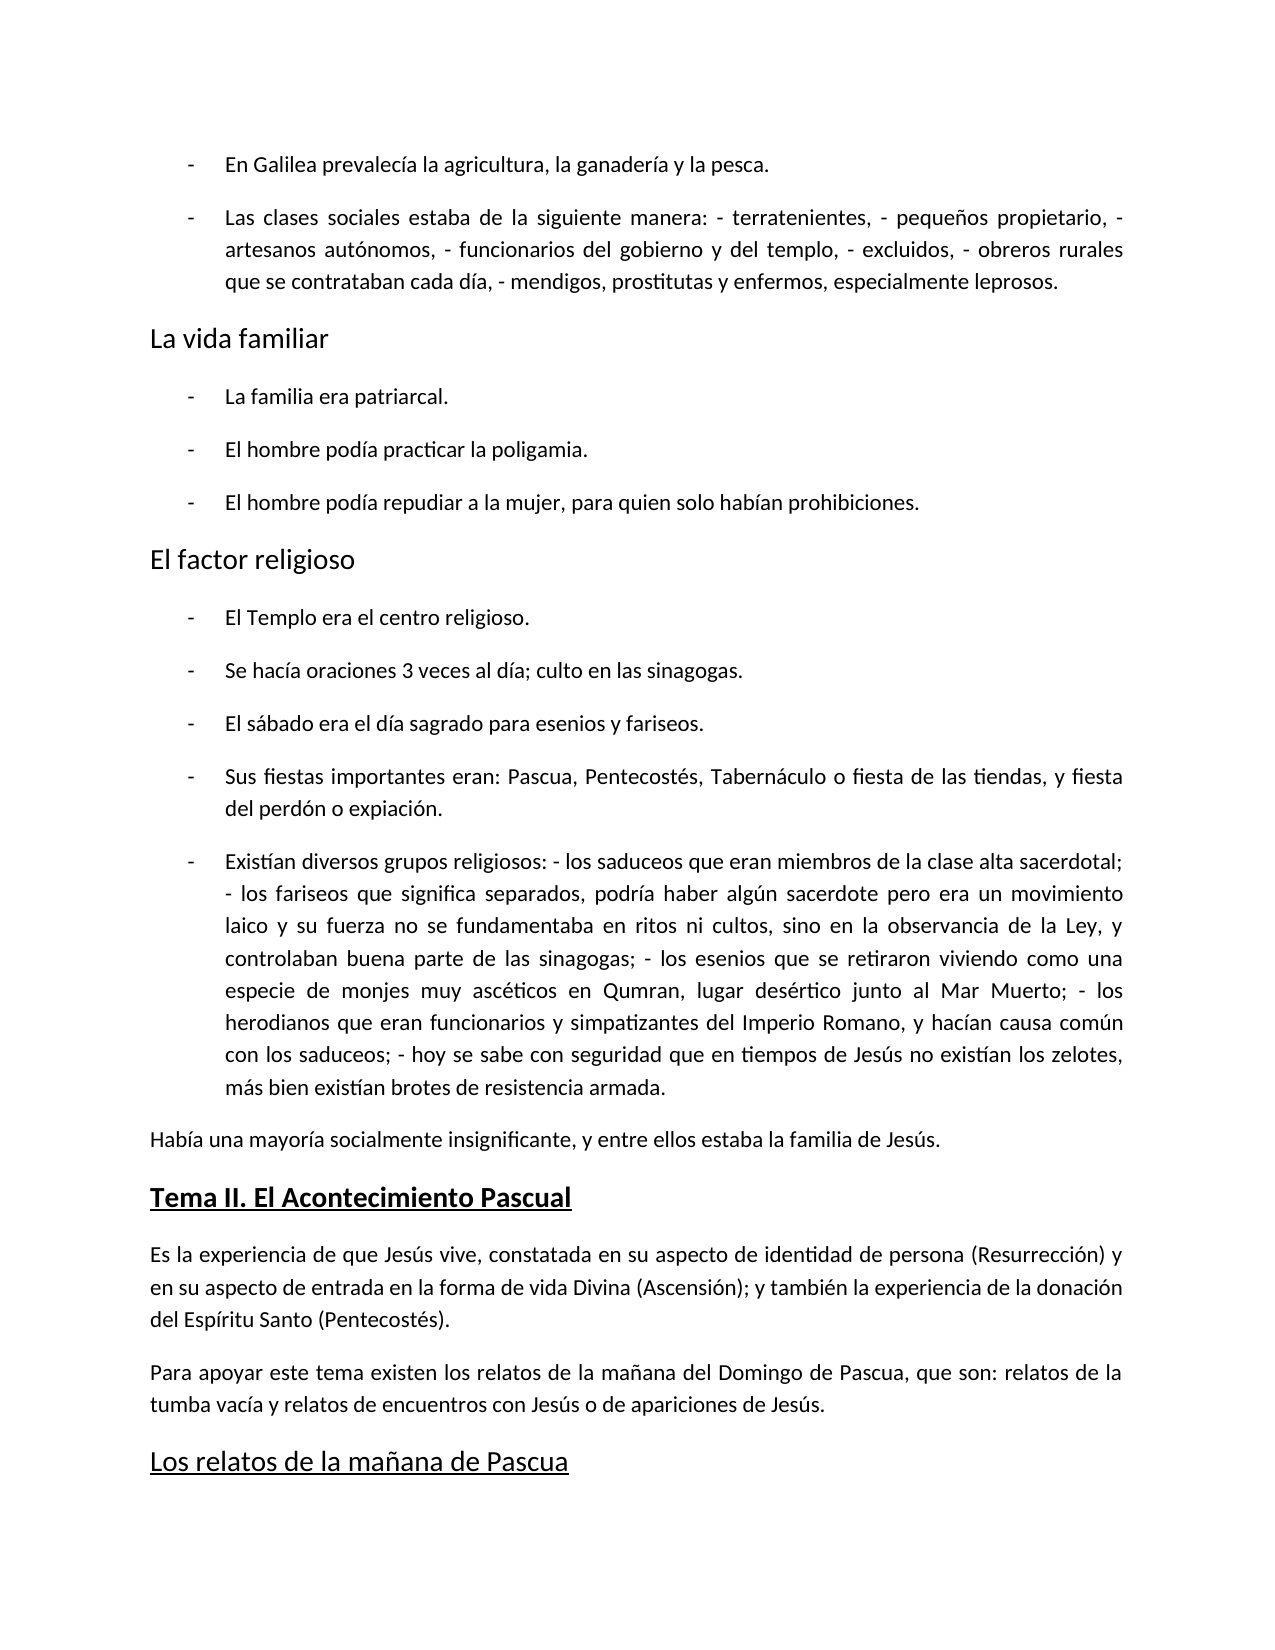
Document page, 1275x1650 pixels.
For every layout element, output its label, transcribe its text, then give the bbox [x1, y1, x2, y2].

text Los relatos de la mañana de Pascua [150, 1443, 1125, 1479]
list El sábado era el día sagrado para esenios y fariseos. [187, 709, 1125, 737]
text Había una mayoría socialmente insignificante, y entre ellos estaba la familia de Jesús. [150, 1126, 1125, 1154]
list Se hacía oraciones 3 veces al día; culto en las sinagogas. [187, 656, 1125, 684]
list El hombre podía practicar la poligamia. [187, 435, 1125, 463]
list En Galilea prevalecía la agricultura, la ganadería y la pesca. [187, 150, 1125, 178]
text Es la experiencia de que Jesús vive, constatada en su aspecto de identidad de persona (Resurrección) y en su aspecto de entrada en la forma de vida Divina (Ascensión); y también la experiencia de la donación del Espíritu Santo (Pentecostés). [150, 1240, 1125, 1333]
list Las clases sociales estaba de la siguiente manera: - terratenientes, - pequeños propietario, - artesanos autónomos, - funcionarios del gobierno y del templo, - excluidos, - obreros rurales que se contrataban cada día, - mendigos, prostitutas y enfermos, especialmente leprosos. [187, 203, 1125, 295]
text Tema II. El Acontecimiento Pascual [150, 1179, 1125, 1214]
list El Templo era el centro religioso. [187, 603, 1125, 631]
list Sus fiestas importantes eran: Pascua, Pentecostés, Tabernáculo o fiesta de las tiendas, y fiesta del perdón o expiación. [187, 762, 1125, 822]
text La vida familiar [150, 320, 1125, 356]
list Existían diversos grupos religiosos: - los saduceos que eran miembros de la clase alta sacerdotal; - los fariseos que significa separados, podría haber algún sacerdote pero era un movimiento laico y su fuerza no se fundamentaba en ritos ni cultos, sino en la observancia de la Ley, y controlaban buena parte de las sinagogas; - los esenios que se retiraron viviendo como una especie de monjes muy ascéticos en Qumran, lugar desértico junto al Mar Muerto; - los herodianos que eran funcionarios y simpatizantes del Imperio Romano, y hacían causa común con los saduceos; - hoy se sabe con seguridad que en tiempos de Jesús no existían los zelotes, más bien existían brotes de resistencia armada. [187, 847, 1125, 1101]
list El hombre podía repudiar a la mujer, para quien solo habían prohibiciones. [187, 488, 1125, 516]
text El factor religioso [150, 541, 1125, 577]
list La familia era patriarcal. [187, 382, 1125, 410]
text Para apoyar este tema existen los relatos de la mañana del Domingo de Pascua, que son: relatos de la tumba vacía y relatos de encuentros con Jesús o de apariciones de Jesús. [150, 1358, 1125, 1418]
